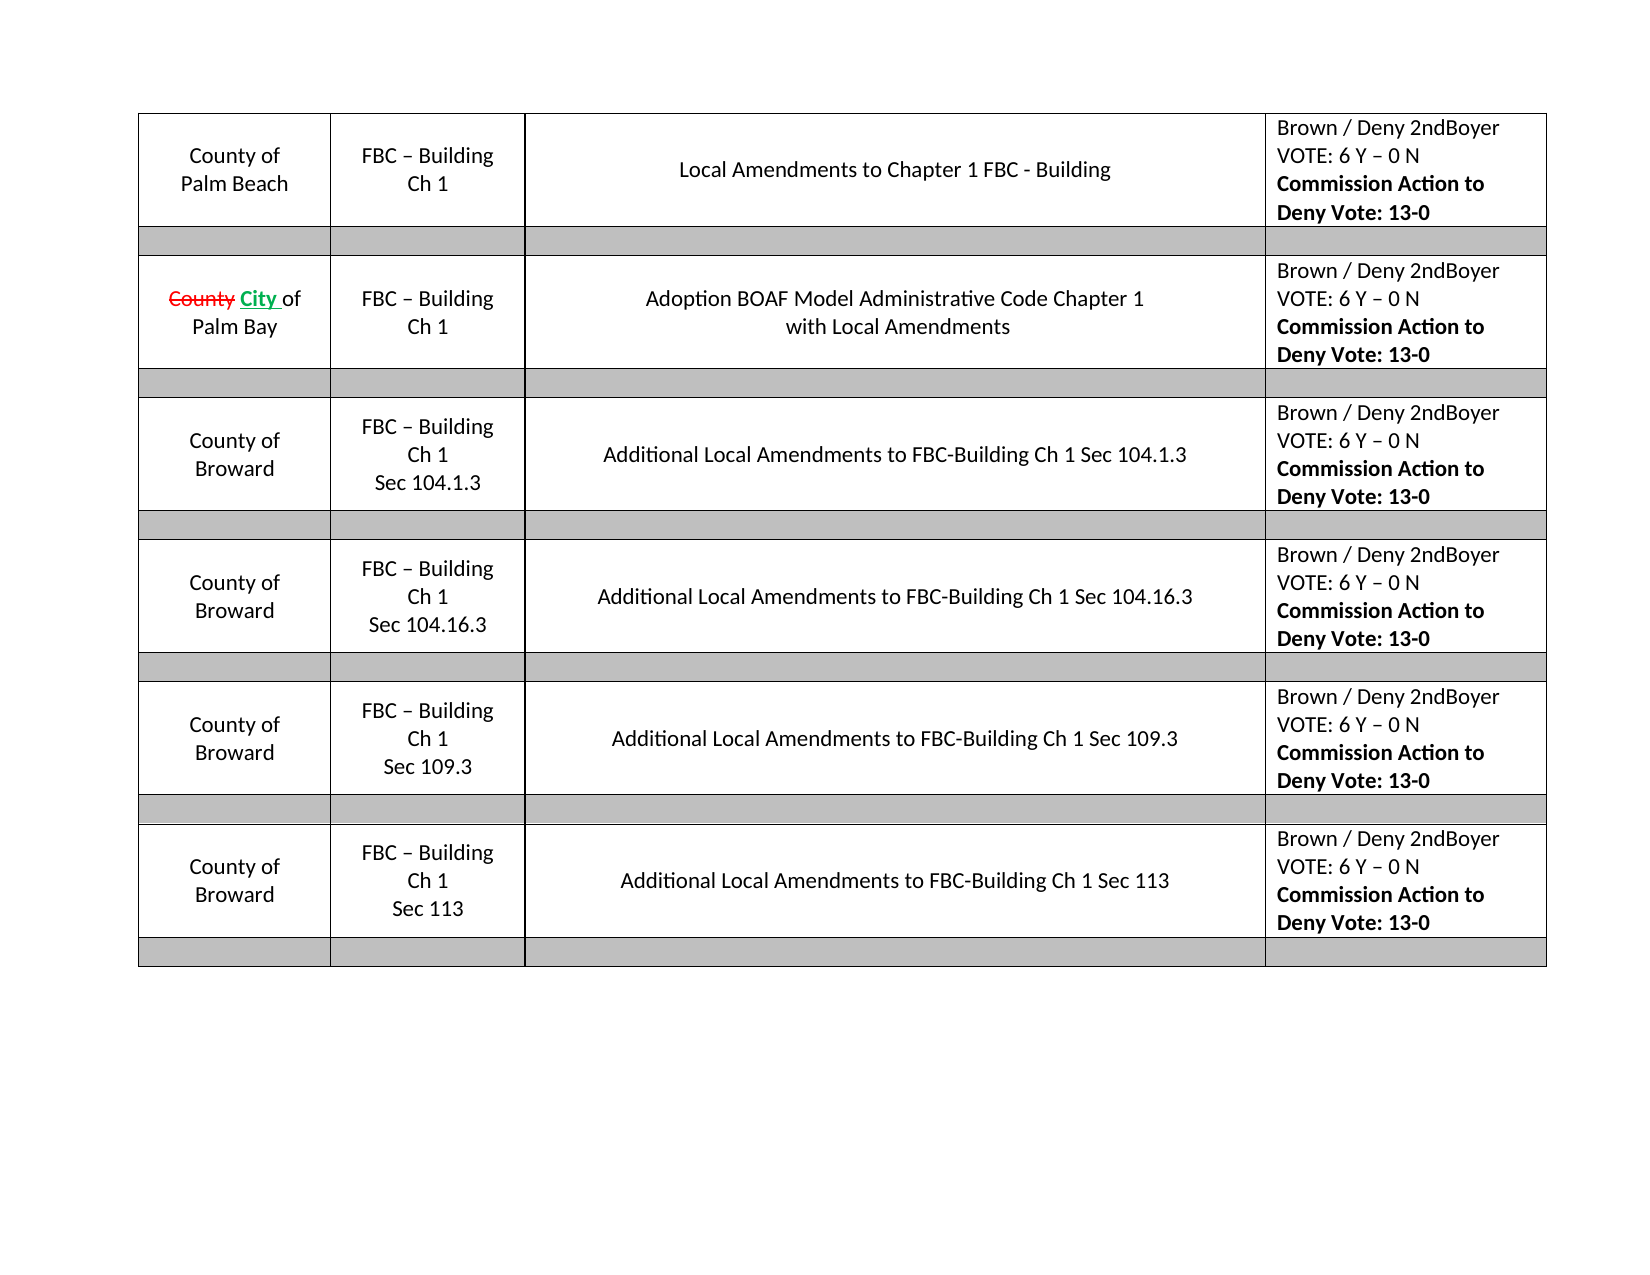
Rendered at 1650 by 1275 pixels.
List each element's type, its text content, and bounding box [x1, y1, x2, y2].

table_cell [139, 511, 330, 539]
table_cell Brown / Deny 2ndBoyer VOTE: 6 Y – 0 N Commission Action to Deny Vote: 13-0 [1266, 398, 1546, 510]
table_cell [139, 795, 330, 823]
table_cell Brown / Deny 2ndBoyer VOTE: 6 Y – 0 N Commission Action to Deny Vote: 13-0 [1266, 825, 1546, 937]
table_cell [526, 795, 1265, 823]
table_cell Additional Local Amendments to FBC-Building Ch 1 Sec 104.16.3 [526, 540, 1265, 652]
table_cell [1266, 114, 1546, 226]
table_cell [526, 114, 1265, 226]
table_cell [1266, 369, 1546, 397]
table_cell [1266, 938, 1546, 966]
table_cell [526, 369, 1265, 397]
table_cell [331, 227, 524, 255]
table_cell Additional Local Amendments to FBC-Building Ch 1 Sec 104.1.3 [526, 398, 1265, 510]
table_cell Brown / Deny 2ndBoyer VOTE: 6 Y – 0 N Commission Action to Deny Vote: 13-0 [1266, 682, 1546, 794]
table_cell FBC – Building Ch 1 Sec 104.1.3 [331, 398, 524, 510]
table_cell County of Broward [139, 825, 330, 937]
table_cell [1266, 653, 1546, 681]
table_cell [139, 369, 330, 397]
table_cell [331, 938, 524, 966]
table_cell [1266, 511, 1546, 539]
table_cell FBC – Building Ch 1 [331, 114, 524, 226]
table_cell Additional Local Amendments to FBC-Building Ch 1 Sec 109.3 [526, 682, 1265, 794]
table_cell [526, 938, 1265, 966]
table_cell Additional Local Amendments to FBC-Building Ch 1 Sec 113 [526, 825, 1265, 937]
table_cell FBC – Building Ch 1 Sec 109.3 [331, 682, 524, 794]
table_cell [526, 653, 1265, 681]
table_cell Brown / Deny 2ndBoyer VOTE: 6 Y – 0 N Commission Action to Deny Vote: 13-0 [1266, 540, 1546, 652]
table_cell County of Broward [139, 682, 330, 794]
table_cell County of Broward [139, 540, 330, 652]
table_cell County City of Palm Bay [139, 256, 330, 368]
table_cell [331, 511, 524, 539]
table_cell Adoption BOAF Model Administrative Code Chapter 1 with Local Amendments [526, 256, 1265, 368]
table_cell [1266, 227, 1546, 255]
table_cell FBC – Building Ch 1 [331, 256, 524, 368]
table_cell [331, 795, 524, 823]
table_cell [331, 653, 524, 681]
table_cell [526, 227, 1265, 255]
table_cell [139, 227, 330, 255]
table_cell [526, 511, 1265, 539]
table_cell County of Broward [139, 398, 330, 510]
table_cell [139, 653, 330, 681]
table_cell [1266, 795, 1546, 823]
table_cell FBC – Building Ch 1 Sec 113 [331, 825, 524, 937]
table_cell FBC – Building Ch 1 Sec 104.16.3 [331, 540, 524, 652]
table_cell [331, 369, 524, 397]
table_cell Brown / Deny 2ndBoyer VOTE: 6 Y – 0 N Commission Action to Deny Vote: 13-0 [1266, 256, 1546, 368]
table_cell [139, 938, 330, 966]
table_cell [139, 114, 330, 226]
